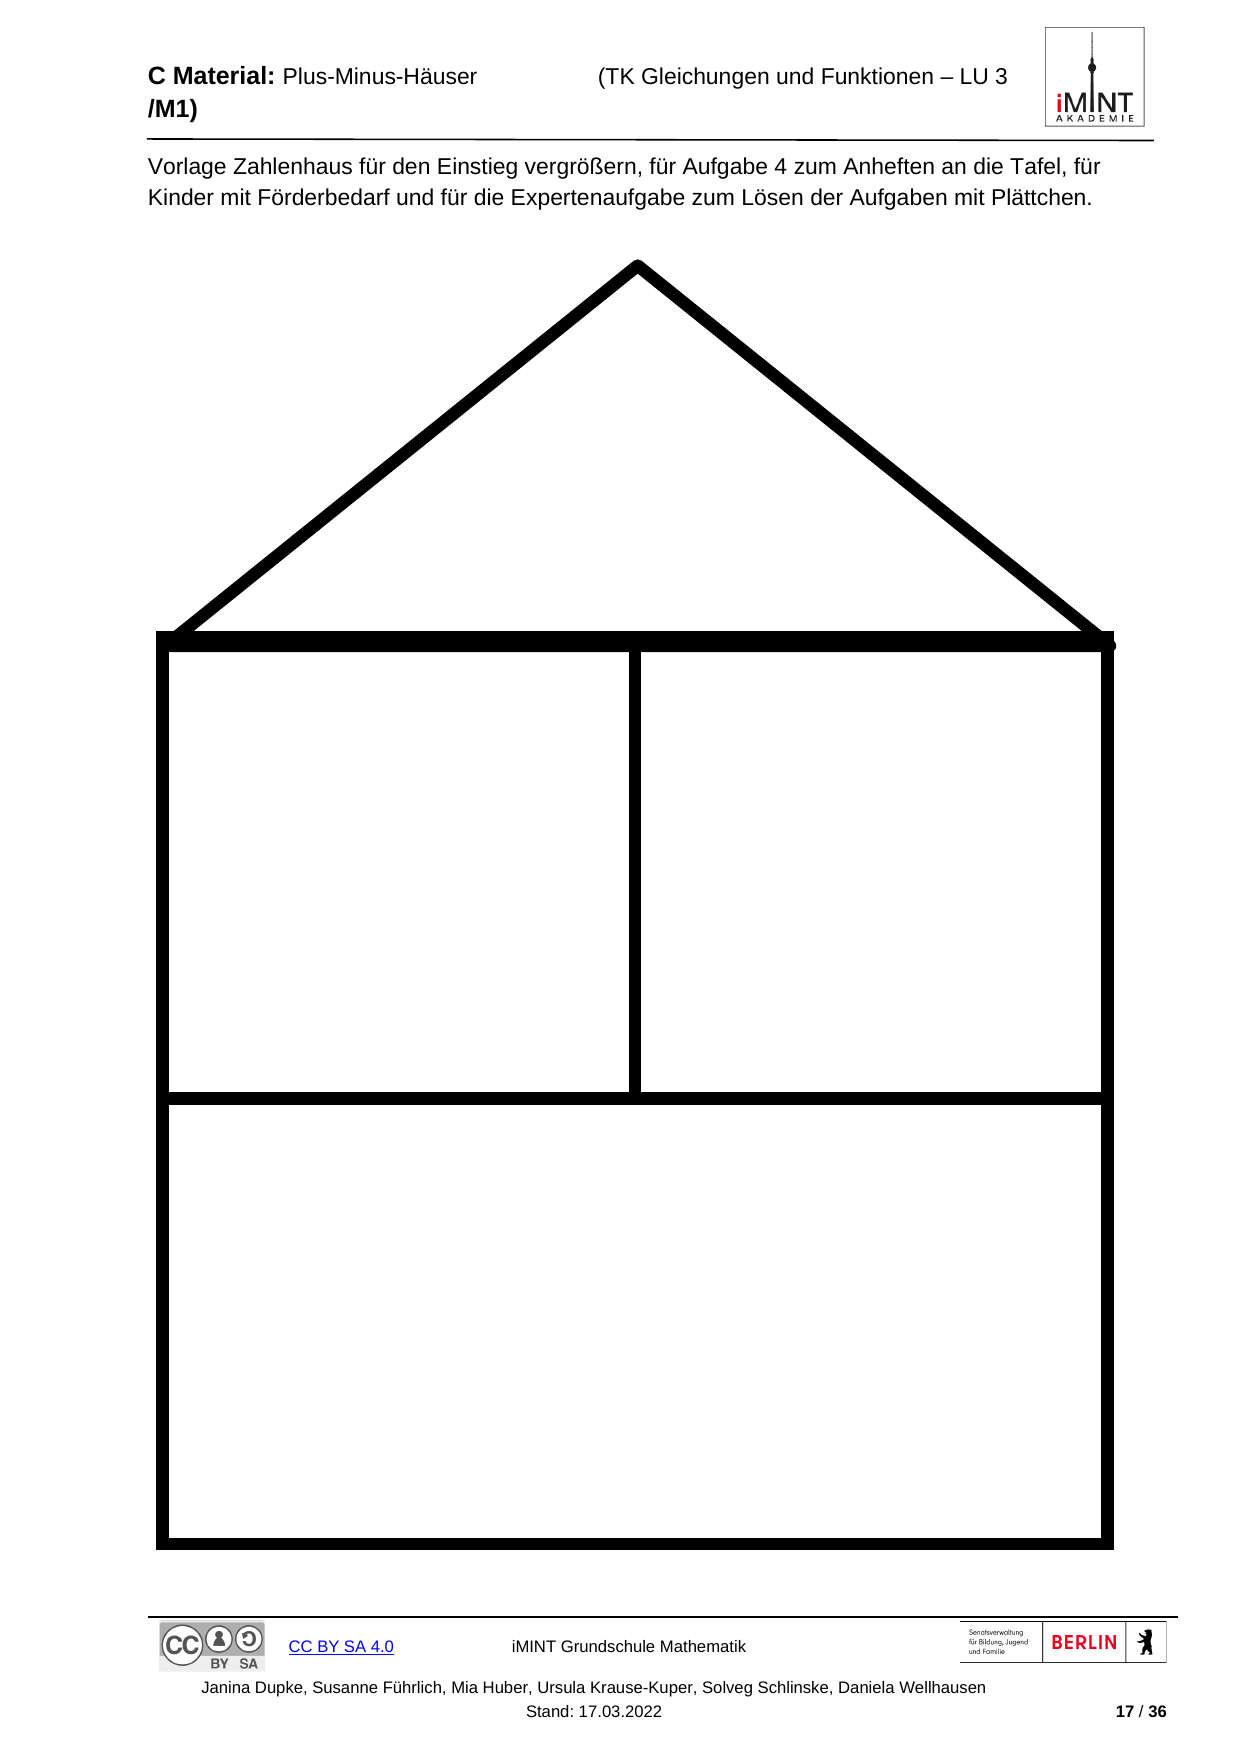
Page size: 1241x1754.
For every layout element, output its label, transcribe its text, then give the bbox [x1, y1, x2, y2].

table_header [641, 653, 1101, 1092]
table_header [169, 653, 629, 1092]
picture [158, 1620, 265, 1672]
text Vorlage Zahlenhaus für den Einstieg vergrößern, für Aufgabe 4 zum Anheften an die Tafel, für Kinder mit Förderbedarf und für die Expertenaufgabe zum Lösen der Aufgaben mit Plättchen. [148, 153, 1122, 210]
picture [960, 1621, 1167, 1663]
picture [1035, 17, 1151, 133]
table_cell [169, 1105, 1101, 1538]
